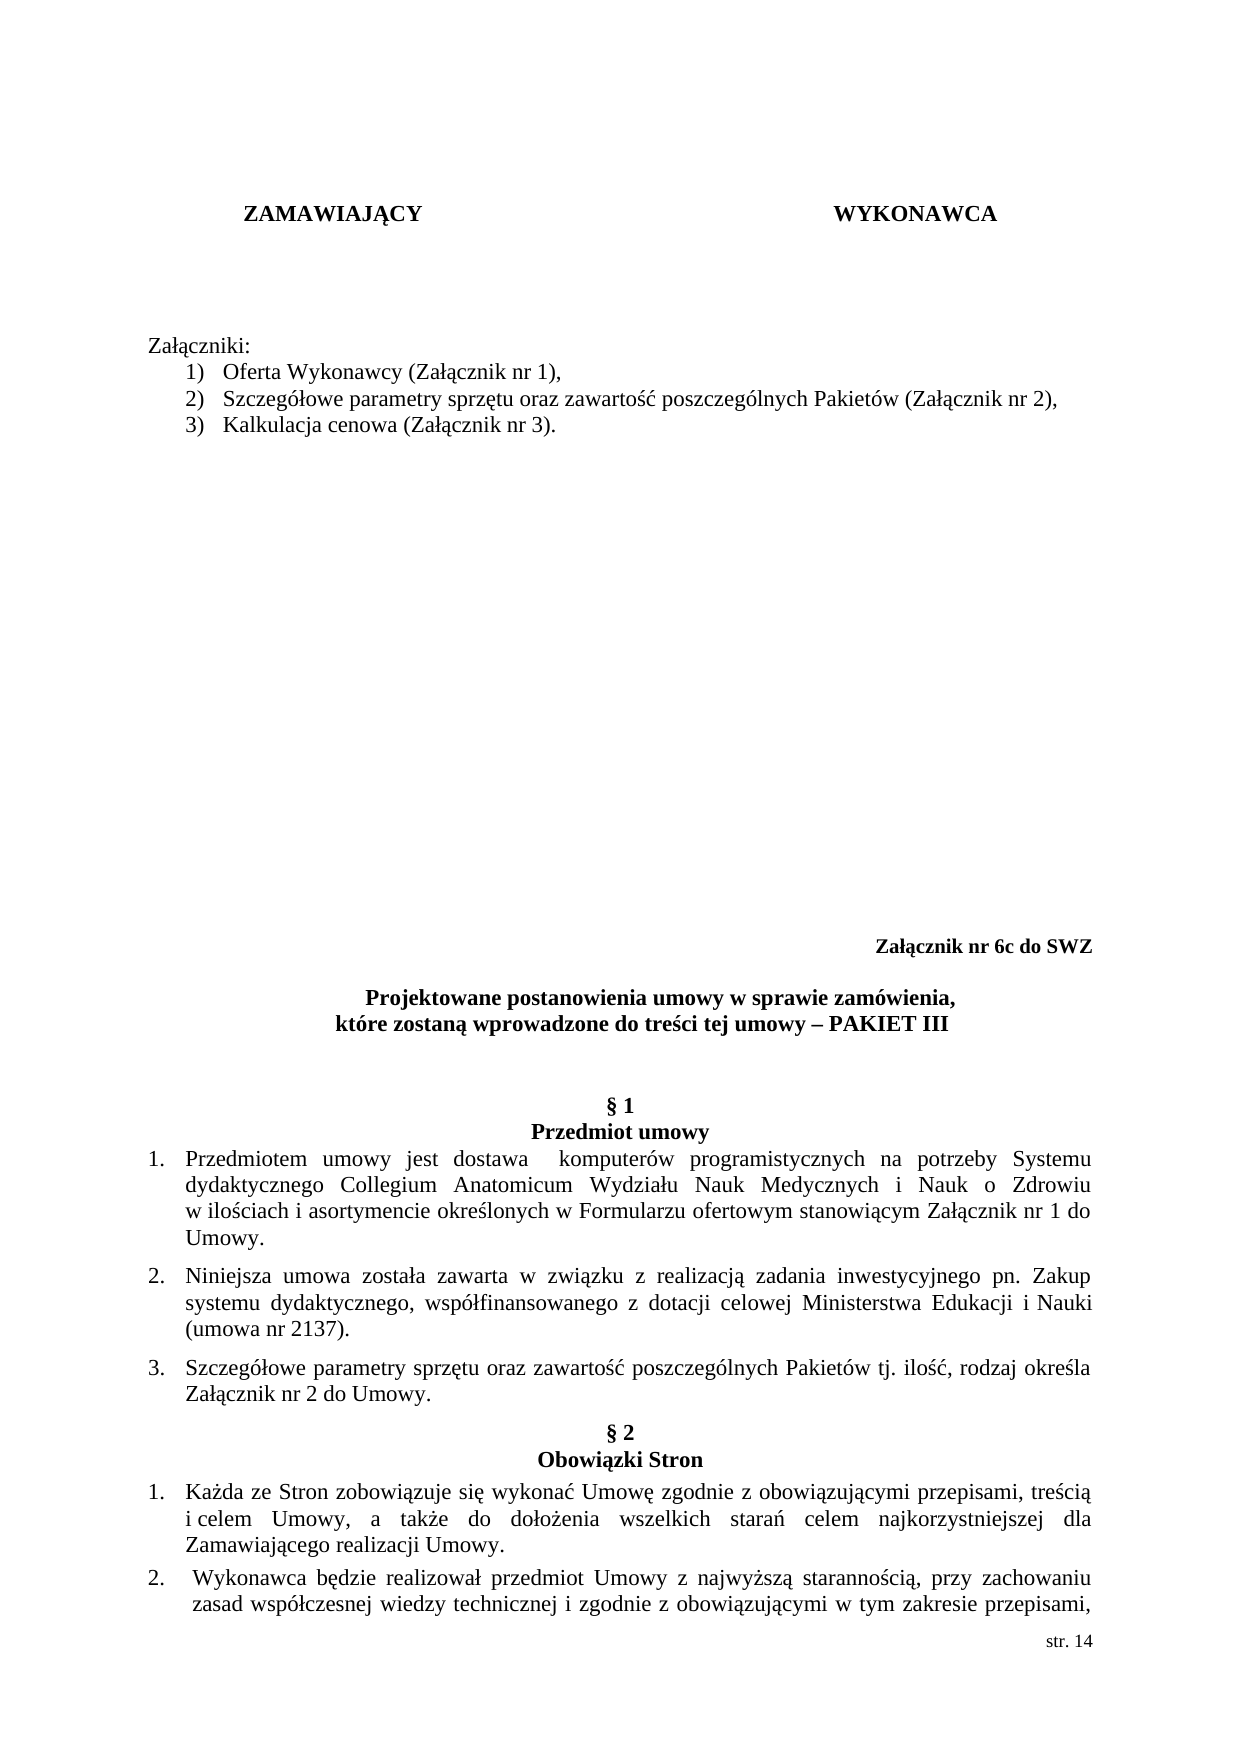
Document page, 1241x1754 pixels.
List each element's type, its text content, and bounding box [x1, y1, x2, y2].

subtitle Przedmiot umowy [148, 1118, 1093, 1144]
text Załączniki: [148, 332, 1093, 358]
list Kalkulacja cenowa (Załącznik nr 3). [185, 411, 1093, 437]
subtitle Obowiązki Stron [148, 1446, 1093, 1472]
list Szczegółowe parametry sprzętu oraz zawartość poszczególnych Pakietów (Załącznik nr 2), [185, 385, 1093, 411]
list Przedmiotem umowy jest dostawa komputerów programistycznych na potrzeby Systemu dydaktycznego Collegium Anatomicum Wydziału Nauk Medycznych i Nauk o Zdrowiu w ilościach i asortymencie określonych w Formularzu ofertowym stanowiącym Załącznik nr 1 do Umowy. [148, 1144, 1093, 1250]
subtitle § 2 [148, 1419, 1093, 1446]
text Projektowane postanowienia umowy w sprawie zamówienia, które zostaną wprowadzone do treści tej umowy – PAKIET III [192, 984, 1093, 1037]
text ZAMAWIAJĄCY WYKONAWCA [148, 200, 1093, 227]
text Załącznik nr 6c do SWZ [148, 934, 1093, 958]
subtitle § 1 [148, 1092, 1093, 1118]
list Niniejsza umowa została zawarta w związku z realizacją zadania inwestycyjnego pn. Zakup systemu dydaktycznego, współfinansowanego z dotacji celowej Ministerstwa Edukacji i Nauki (umowa nr 2137). [148, 1262, 1093, 1342]
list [148, 1563, 1093, 1616]
list Każda ze Stron zobowiązuje się wykonać Umowę zgodnie z obowiązującymi przepisami, treścią i celem Umowy, a także do dołożenia wszelkich starań celem najkorzystniejszej dla Zamawiającego realizacji Umowy. [148, 1478, 1093, 1557]
list Oferta Wykonawcy (Załącznik nr 1), [185, 358, 1093, 385]
list Szczegółowe parametry sprzętu oraz zawartość poszczególnych Pakietów tj. ilość, rodzaj określa Załącznik nr 2 do Umowy. [148, 1354, 1093, 1407]
